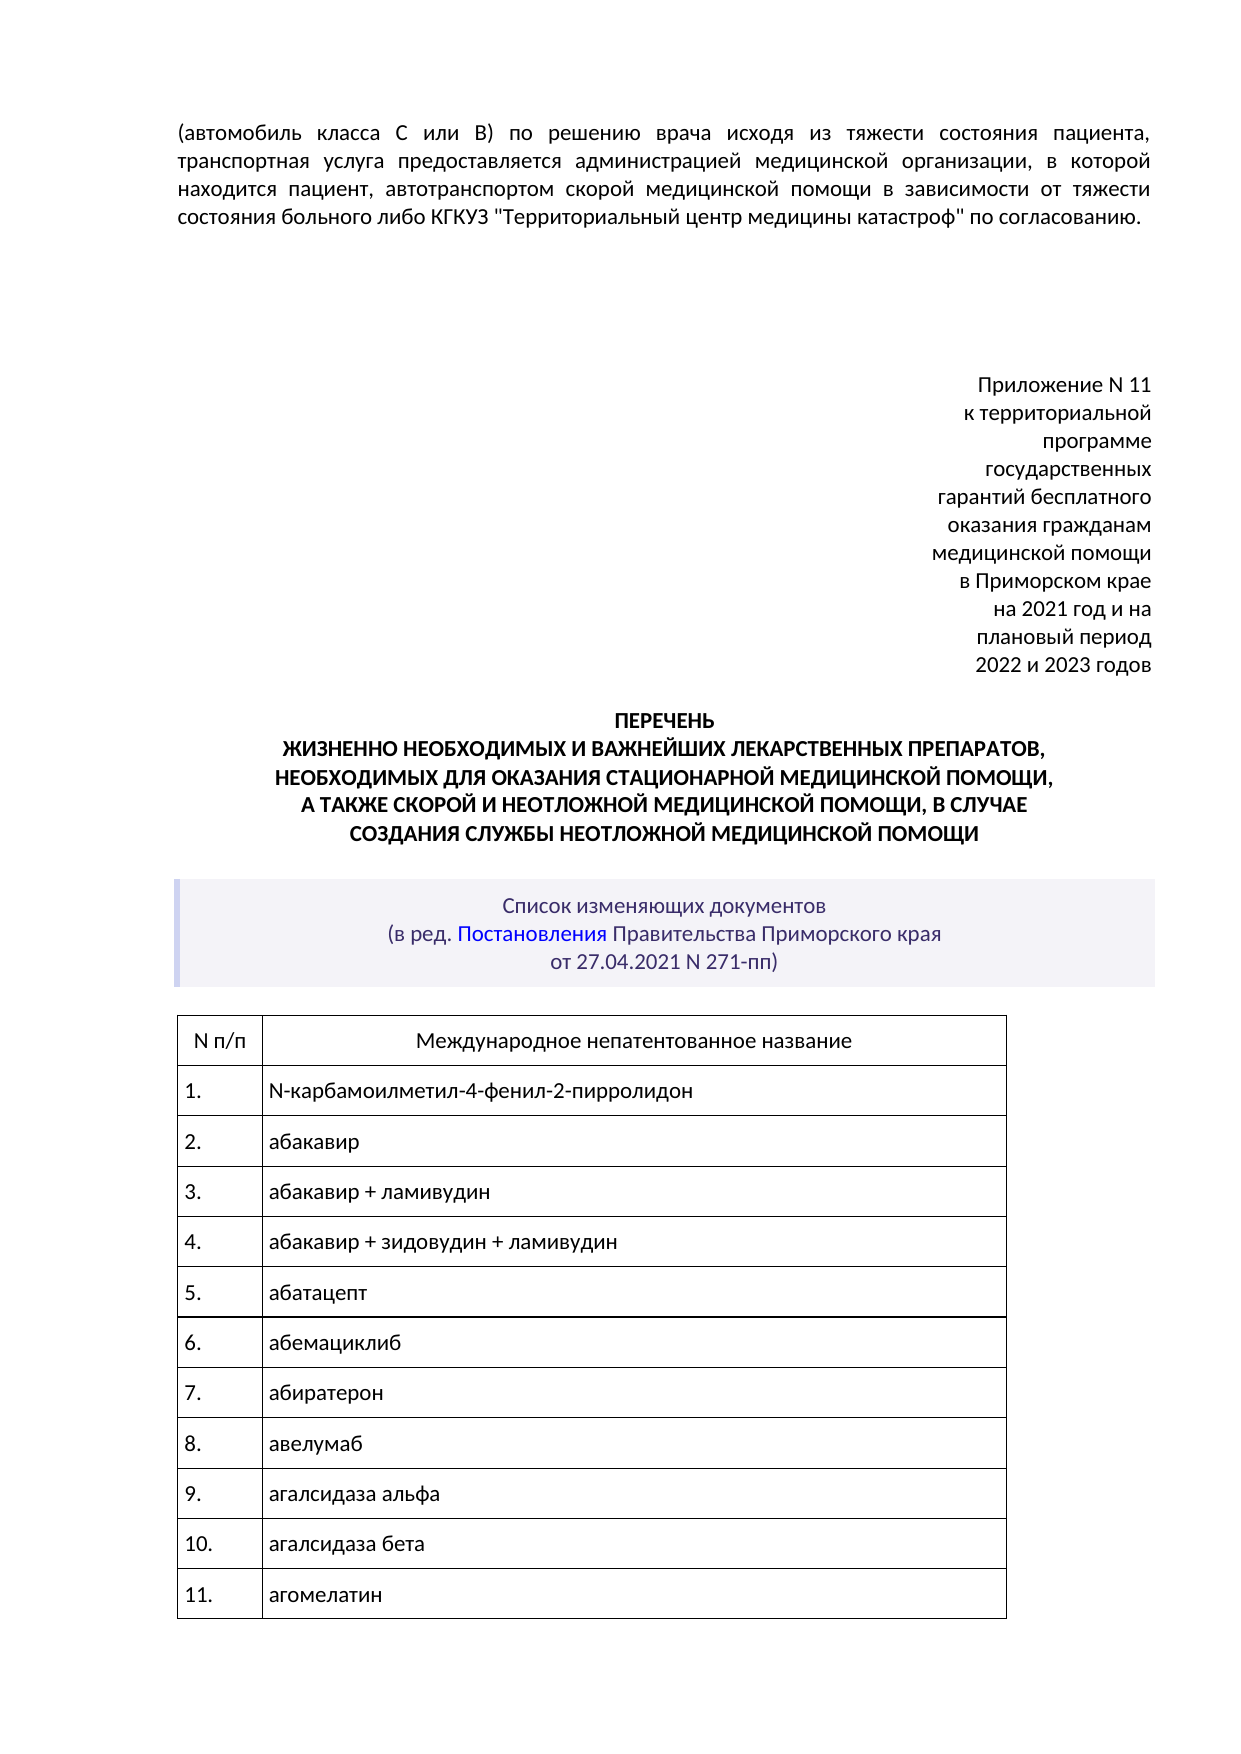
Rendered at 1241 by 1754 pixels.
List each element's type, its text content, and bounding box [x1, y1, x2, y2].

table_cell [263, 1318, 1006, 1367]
text Приложение N 11 [177, 370, 1152, 398]
text оказания гражданам [177, 510, 1152, 538]
text государственных [177, 454, 1152, 482]
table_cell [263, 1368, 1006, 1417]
text на 2021 год и на [177, 594, 1152, 622]
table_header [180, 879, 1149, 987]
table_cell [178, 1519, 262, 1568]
text медицинской помощи [177, 538, 1152, 566]
text плановый период [177, 622, 1152, 651]
text гарантий бесплатного [177, 482, 1152, 510]
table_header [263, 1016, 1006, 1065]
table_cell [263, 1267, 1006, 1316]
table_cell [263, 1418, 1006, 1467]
text в Приморском крае [177, 566, 1152, 594]
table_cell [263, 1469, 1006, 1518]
text к территориальной [177, 398, 1152, 426]
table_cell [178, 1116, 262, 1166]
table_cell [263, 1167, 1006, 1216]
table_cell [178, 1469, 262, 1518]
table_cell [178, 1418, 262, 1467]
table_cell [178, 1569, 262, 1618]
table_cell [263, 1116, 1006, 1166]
text программе [177, 426, 1152, 454]
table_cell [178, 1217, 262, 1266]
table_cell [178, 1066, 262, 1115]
title ЖИЗНЕННО НЕОБХОДИМЫХ И ВАЖНЕЙШИХ ЛЕКАРСТВЕННЫХ ПРЕПАРАТОВ, [177, 734, 1152, 763]
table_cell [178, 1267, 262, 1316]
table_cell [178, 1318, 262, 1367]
title ПЕРЕЧЕНЬ [177, 707, 1152, 734]
text 2022 и 2023 годов [177, 651, 1152, 678]
title СОЗДАНИЯ СЛУЖБЫ НЕОТЛОЖНОЙ МЕДИЦИНСКОЙ ПОМОЩИ [177, 819, 1152, 847]
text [177, 118, 1152, 230]
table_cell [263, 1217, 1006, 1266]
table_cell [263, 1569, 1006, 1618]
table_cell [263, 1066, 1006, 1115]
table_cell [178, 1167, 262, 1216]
title НЕОБХОДИМЫХ ДЛЯ ОКАЗАНИЯ СТАЦИОНАРНОЙ МЕДИЦИНСКОЙ ПОМОЩИ, [177, 763, 1152, 791]
title А ТАКЖЕ СКОРОЙ И НЕОТЛОЖНОЙ МЕДИЦИНСКОЙ ПОМОЩИ, В СЛУЧАЕ [177, 791, 1152, 819]
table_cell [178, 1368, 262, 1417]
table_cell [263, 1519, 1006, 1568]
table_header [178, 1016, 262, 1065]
